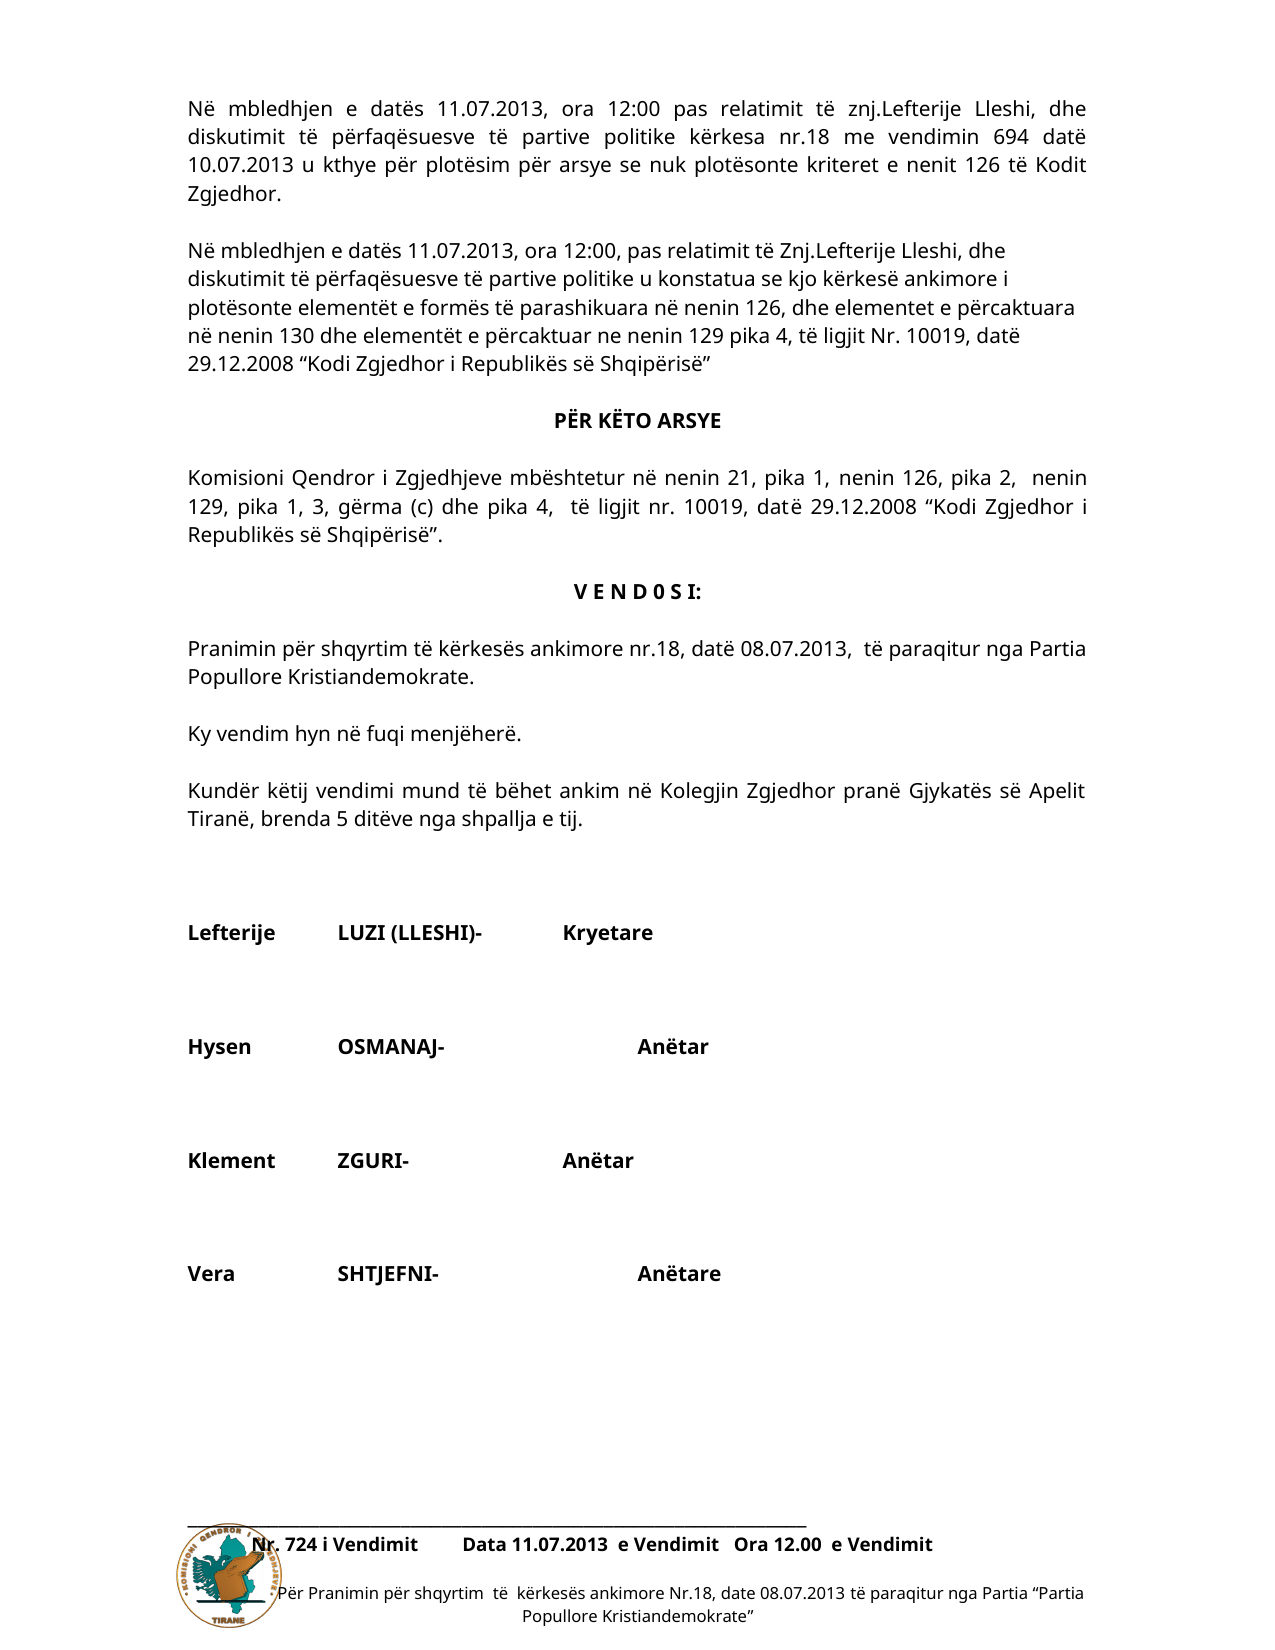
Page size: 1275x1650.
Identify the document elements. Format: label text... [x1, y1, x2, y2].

picture [171, 1518, 285, 1630]
text V E N D 0 S I: [187, 577, 1087, 606]
text Lefterije LUZI (LLESHI)- Kryetare [187, 918, 1087, 947]
text Klement ZGURI- Anëtar [187, 1146, 1087, 1174]
text Vera SHTJEFNI- Anëtare [187, 1259, 1087, 1288]
text Pranimin për shqyrtim të kërkesës ankimore nr.18, datë 08.07.2013, të paraqitur nga Partia Popullore Kristiandemokrate. [187, 634, 1087, 691]
text Në mbledhjen e datës 11.07.2013, ora 12:00 pas relatimit të znj.Lefterije Lleshi, dhe diskutimit të përfaqësuesve të partive politike kërkesa nr.18 me vendimin 694 datë 10.07.2013 u kthye për plotësim për arsye se nuk plotësonte kriteret e nenit 126 të Kodit Zgjedhor. [187, 94, 1087, 207]
text PËR KËTO ARSYE [187, 406, 1087, 435]
text Hysen OSMANAJ- Anëtar [187, 1032, 1087, 1061]
text Komisioni Qendror i Zgjedhjeve mbështetur në nenin 21, pika 1, nenin 126, pika 2, nenin 129, pika 1, 3, gërma (c) dhe pika 4, të ligjit nr. 10019, datë 29.12.2008 “Kodi Zgjedhor i Republikës së Shqipërisë”. [187, 463, 1087, 549]
text Në mbledhjen e datës 11.07.2013, ora 12:00, pas relatimit të Znj.Lefterije Lleshi, dhe diskutimit të përfaqësuesve të partive politike u konstatua se kjo kërkesë ankimore i plotësonte elementët e formës të parashikuara në nenin 126, dhe elementet e përcaktuara në nenin 130 dhe elementët e përcaktuar ne nenin 129 pika 4, të ligjit Nr. 10019, datë 29.12.2008 “Kodi Zgjedhor i Republikës së Shqipërisë” [187, 236, 1087, 378]
text Kundër këtij vendimi mund të bëhet ankim në Kolegjin Zgjedhor pranë Gjykatës së Apelit Tiranë, brenda 5 ditëve nga shpallja e tij. [187, 776, 1087, 833]
text Ky vendim hyn në fuqi menjëherë. [187, 719, 1087, 748]
